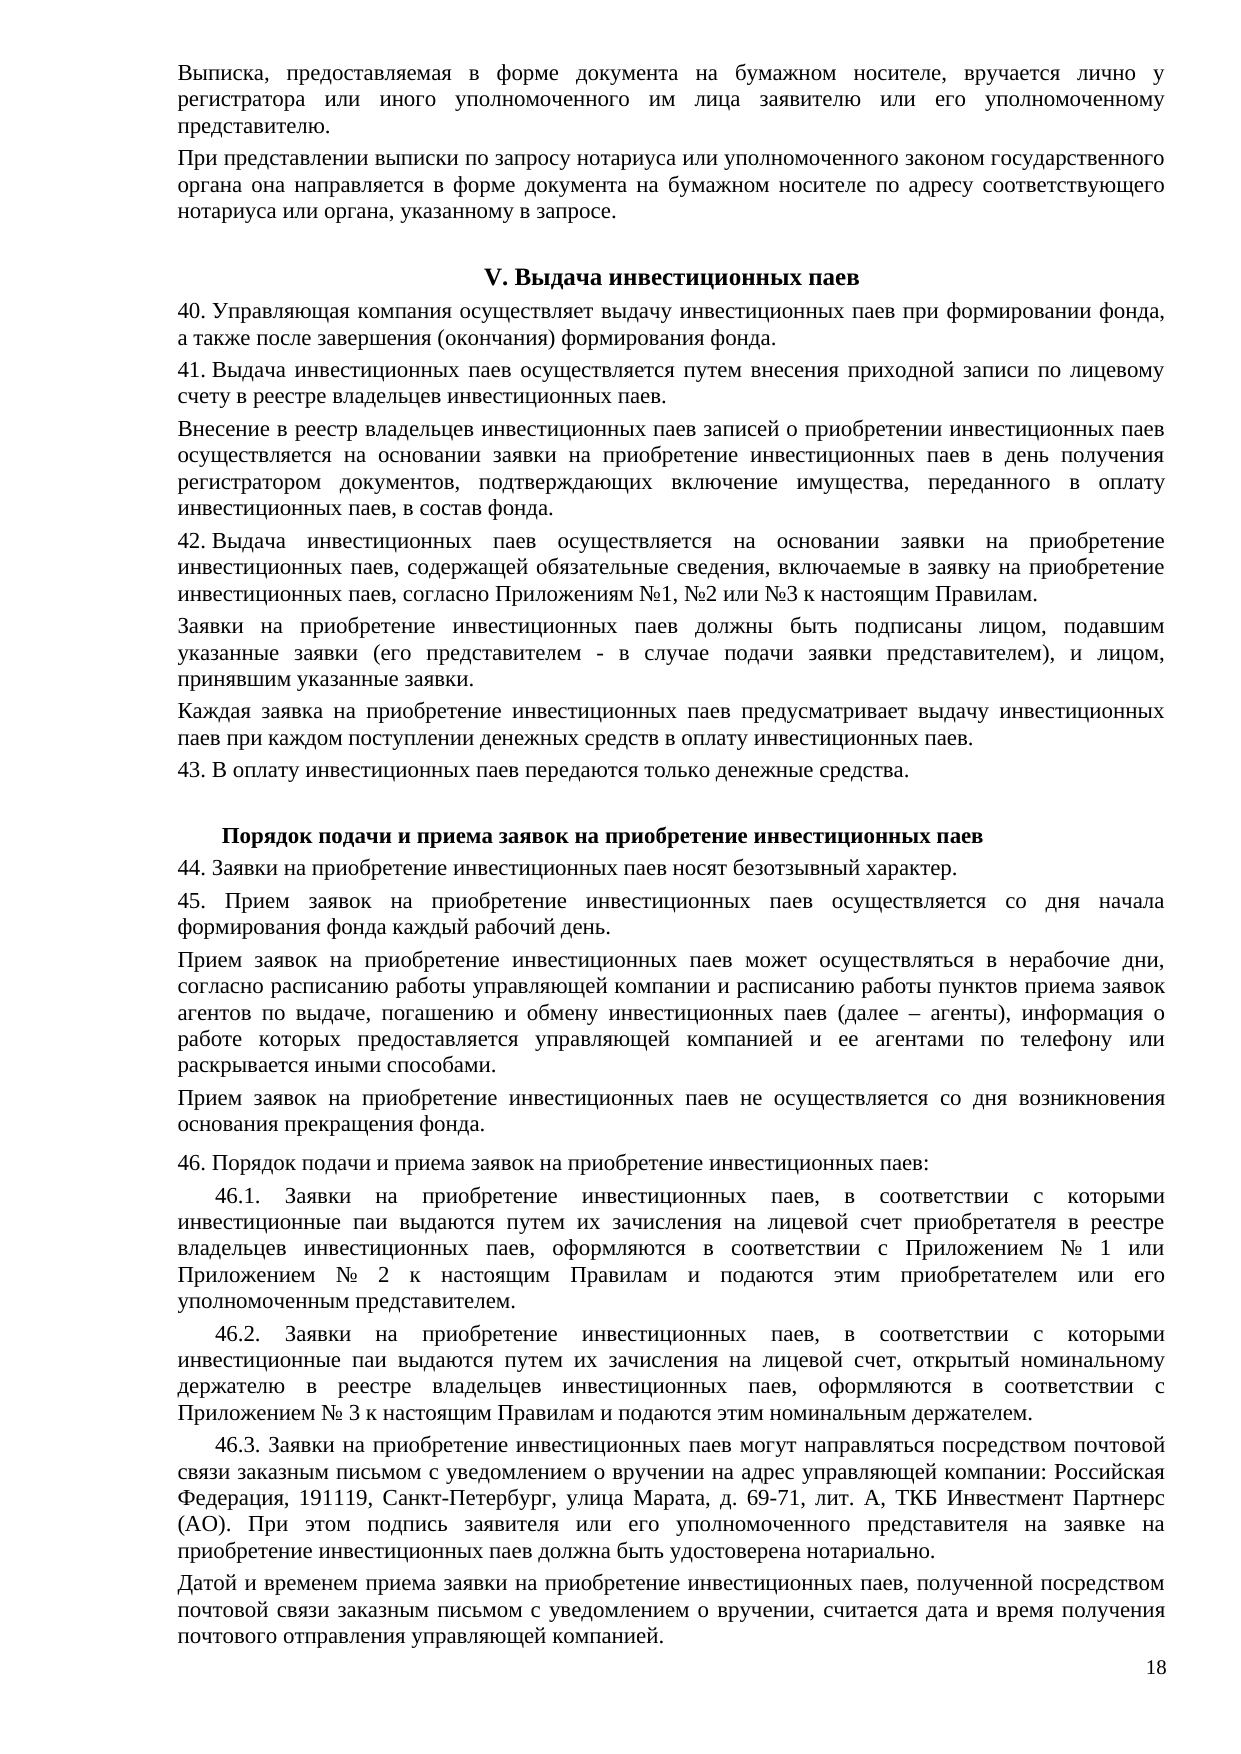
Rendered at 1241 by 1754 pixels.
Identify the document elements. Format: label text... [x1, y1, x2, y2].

text Прием заявок на приобретение инвестиционных паев не осуществляется со дня возникновения основания прекращения фонда. [177, 1084, 1167, 1137]
text При представлении выписки по запросу нотариуса или уполномоченного законом государственного органа она направляется в форме документа на бумажном носителе по адресу соответствующего нотариуса или органа, указанному в запросе. [177, 144, 1167, 223]
text 46.3. Заявки на приобретение инвестиционных паев могут направляться посредством почтовой связи заказным письмом с уведомлением о вручении на адрес управляющей компании: Российская Федерация, 191119, Санкт-Петербург, улица Марата, д. 69-71, лит. А, ТКБ Инвестмент Партнерс (АО). При этом подпись заявителя или его уполномоченного представителя на заявке на приобретение инвестиционных паев должна быть удостоверена нотариально. [177, 1431, 1167, 1563]
list Датой и временем приема заявки на приобретение инвестиционных паев, полученной посредством почтовой связи заказным письмом с уведомлением о вручении, считается дата и время получения почтового отправления управляющей компанией. [177, 1569, 1167, 1648]
text Внесение в реестр владельцев инвестиционных паев записей о приобретении инвестиционных паев осуществляется на основании заявки на приобретение инвестиционных паев в день получения регистратором документов, подтверждающих включение имущества, переданного в оплату инвестиционных паев, в состав фонда. [177, 415, 1167, 521]
text 46. Порядок подачи и приема заявок на приобретение инвестиционных паев: [177, 1149, 1167, 1175]
text V. Выдача инвестиционных паев [177, 262, 1167, 291]
text 44. Заявки на приобретение инвестиционных паев носят безотзывный характер. [177, 854, 1167, 881]
text 40. Управляющая компания осуществляет выдачу инвестиционных паев при формировании фонда, а также после завершения (окончания) формирования фонда. [177, 297, 1167, 350]
text Заявки на приобретение инвестиционных паев должны быть подписаны лицом, подавшим указанные заявки (его представителем - в случае подачи заявки представителем), и лицом, принявшим указанные заявки. [177, 612, 1167, 691]
text Каждая заявка на приобретение инвестиционных паев предусматривает выдачу инвестиционных паев при каждом поступлении денежных средств в оплату инвестиционных паев. [177, 697, 1167, 750]
text 46.1. Заявки на приобретение инвестиционных паев, в соответствии с которыми инвестиционные паи выдаются путем их зачисления на лицевой счет приобретателя в реестре владельцев инвестиционных паев, оформляются в соответствии с Приложением № 1 или Приложением № 2 к настоящим Правилам и подаются этим приобретателем или его уполномоченным представителем. [177, 1182, 1167, 1313]
text 41. Выдача инвестиционных паев осуществляется путем внесения приходной записи по лицевому счету в реестре владельцев инвестиционных паев. [177, 356, 1167, 409]
text 42. Выдача инвестиционных паев осуществляется на основании заявки на приобретение инвестиционных паев, содержащей обязательные сведения, включаемые в заявку на приобретение инвестиционных паев, согласно Приложениям №1, №2 или №3 к настоящим Правилам. [177, 527, 1167, 606]
text Прием заявок на приобретение инвестиционных паев может осуществляться в нерабочие дни, согласно расписанию работы управляющей компании и расписанию работы пунктов приема заявок агентов по выдаче, погашению и обмену инвестиционных паев (далее – агенты), информация о работе которых предоставляется управляющей компанией и ее агентами по телефону или раскрывается иными способами. [177, 946, 1167, 1078]
text Выписка, предоставляемая в форме документа на бумажном носителе, вручается лично у регистратора или иного уполномоченного им лица заявителю или его уполномоченному представителю. [177, 59, 1167, 138]
text Порядок подачи и приема заявок на приобретение инвестиционных паев [177, 822, 1167, 848]
text 45. Прием заявок на приобретение инвестиционных паев осуществляется со дня начала формирования фонда каждый рабочий день. [177, 887, 1167, 939]
text 46.2. Заявки на приобретение инвестиционных паев, в соответствии с которыми инвестиционные паи выдаются путем их зачисления на лицевой счет, открытый номинальному держателю в реестре владельцев инвестиционных паев, оформляются в соответствии с Приложением № 3 к настоящим Правилам и подаются этим номинальным держателем. [177, 1320, 1167, 1425]
text 43. В оплату инвестиционных паев передаются только денежные средства. [177, 756, 1167, 783]
